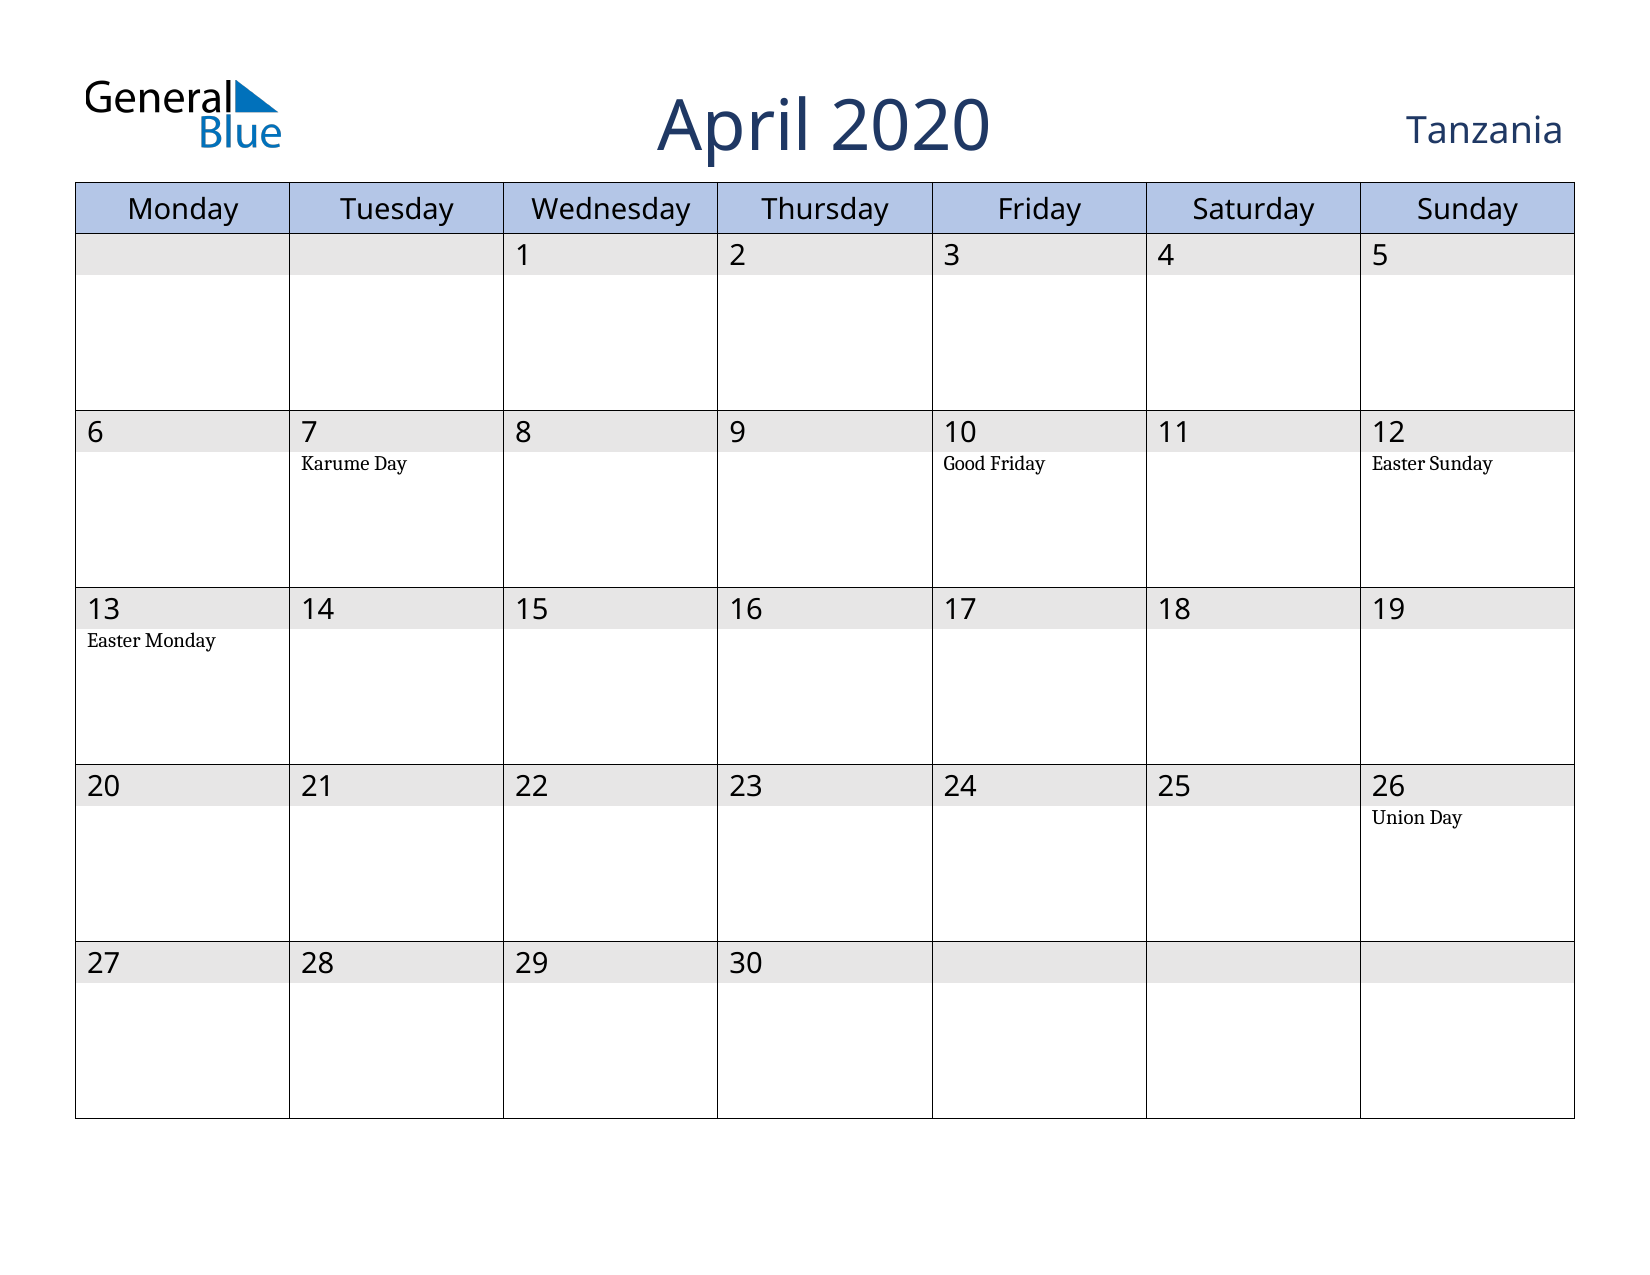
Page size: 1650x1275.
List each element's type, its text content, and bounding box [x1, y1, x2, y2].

table_cell [76, 234, 289, 275]
table_cell 18 [1147, 588, 1360, 629]
table_cell [504, 629, 717, 764]
table_cell Wednesday [504, 183, 717, 233]
table_cell [1361, 629, 1574, 764]
table_cell Monday [76, 183, 289, 233]
table_cell [76, 806, 289, 941]
table_cell 3 [933, 234, 1146, 275]
table_cell 30 [718, 942, 932, 983]
picture [86, 80, 281, 148]
table_cell [504, 806, 717, 941]
table_cell 7 [290, 411, 503, 452]
table_cell 5 [1361, 234, 1574, 275]
table_cell 21 [290, 765, 503, 806]
table_cell 10 [933, 411, 1146, 452]
table_cell [1147, 452, 1360, 587]
table_cell Thursday [718, 183, 932, 233]
table_cell 26 [1361, 765, 1574, 806]
table_cell Easter Monday [76, 629, 289, 764]
table_cell [1147, 629, 1360, 764]
table_cell [718, 629, 932, 764]
table_cell Saturday [1147, 183, 1360, 233]
table_cell 17 [933, 588, 1146, 629]
table_cell [718, 983, 932, 1118]
table_cell 16 [718, 588, 932, 629]
table_cell 19 [1361, 588, 1574, 629]
table_cell 23 [718, 765, 932, 806]
table_cell [933, 942, 1146, 983]
table_cell 14 [290, 588, 503, 629]
table_cell Easter Sunday [1361, 452, 1574, 587]
table_header [76, 75, 503, 182]
table_cell [718, 806, 932, 941]
table_cell [718, 275, 932, 410]
table_cell [76, 452, 289, 587]
table_header April 2020 [504, 75, 1146, 182]
table_cell 12 [1361, 411, 1574, 452]
table_cell 8 [504, 411, 717, 452]
table_cell 6 [76, 411, 289, 452]
table_header Tanzania [1146, 75, 1574, 182]
table_cell [76, 275, 289, 410]
table_cell 11 [1147, 411, 1360, 452]
table_cell [1147, 983, 1360, 1118]
table_cell 2 [718, 234, 932, 275]
table_cell 13 [76, 588, 289, 629]
table_cell [290, 234, 503, 275]
table_cell [76, 983, 289, 1118]
table_cell [1361, 983, 1574, 1118]
table_cell [1147, 275, 1360, 410]
table_cell 28 [290, 942, 503, 983]
table_cell Tuesday [290, 183, 503, 233]
table_cell Friday [933, 183, 1146, 233]
table_cell Good Friday [933, 452, 1146, 587]
table_cell 4 [1147, 234, 1360, 275]
table_cell 15 [504, 588, 717, 629]
table_cell [933, 275, 1146, 410]
table_cell 9 [718, 411, 932, 452]
table_cell 25 [1147, 765, 1360, 806]
table_cell [504, 983, 717, 1118]
table_cell 27 [76, 942, 289, 983]
table_cell 1 [504, 234, 717, 275]
table_cell Sunday [1361, 183, 1574, 233]
table_cell Karume Day [290, 452, 503, 587]
table_cell 20 [76, 765, 289, 806]
table_cell [1147, 806, 1360, 941]
table_cell [290, 629, 503, 764]
table_cell [290, 983, 503, 1118]
table_cell [933, 983, 1146, 1118]
table_cell [1361, 942, 1574, 983]
table_cell [933, 629, 1146, 764]
table_cell [290, 275, 503, 410]
table_cell [933, 806, 1146, 941]
table_cell 22 [504, 765, 717, 806]
table_cell [1147, 942, 1360, 983]
table_cell 24 [933, 765, 1146, 806]
table_cell [504, 452, 717, 587]
table_cell [504, 275, 717, 410]
table_cell [718, 452, 932, 587]
table_cell [290, 806, 503, 941]
table_cell 29 [504, 942, 717, 983]
table_cell [1361, 275, 1574, 410]
table_cell Union Day [1361, 806, 1574, 941]
